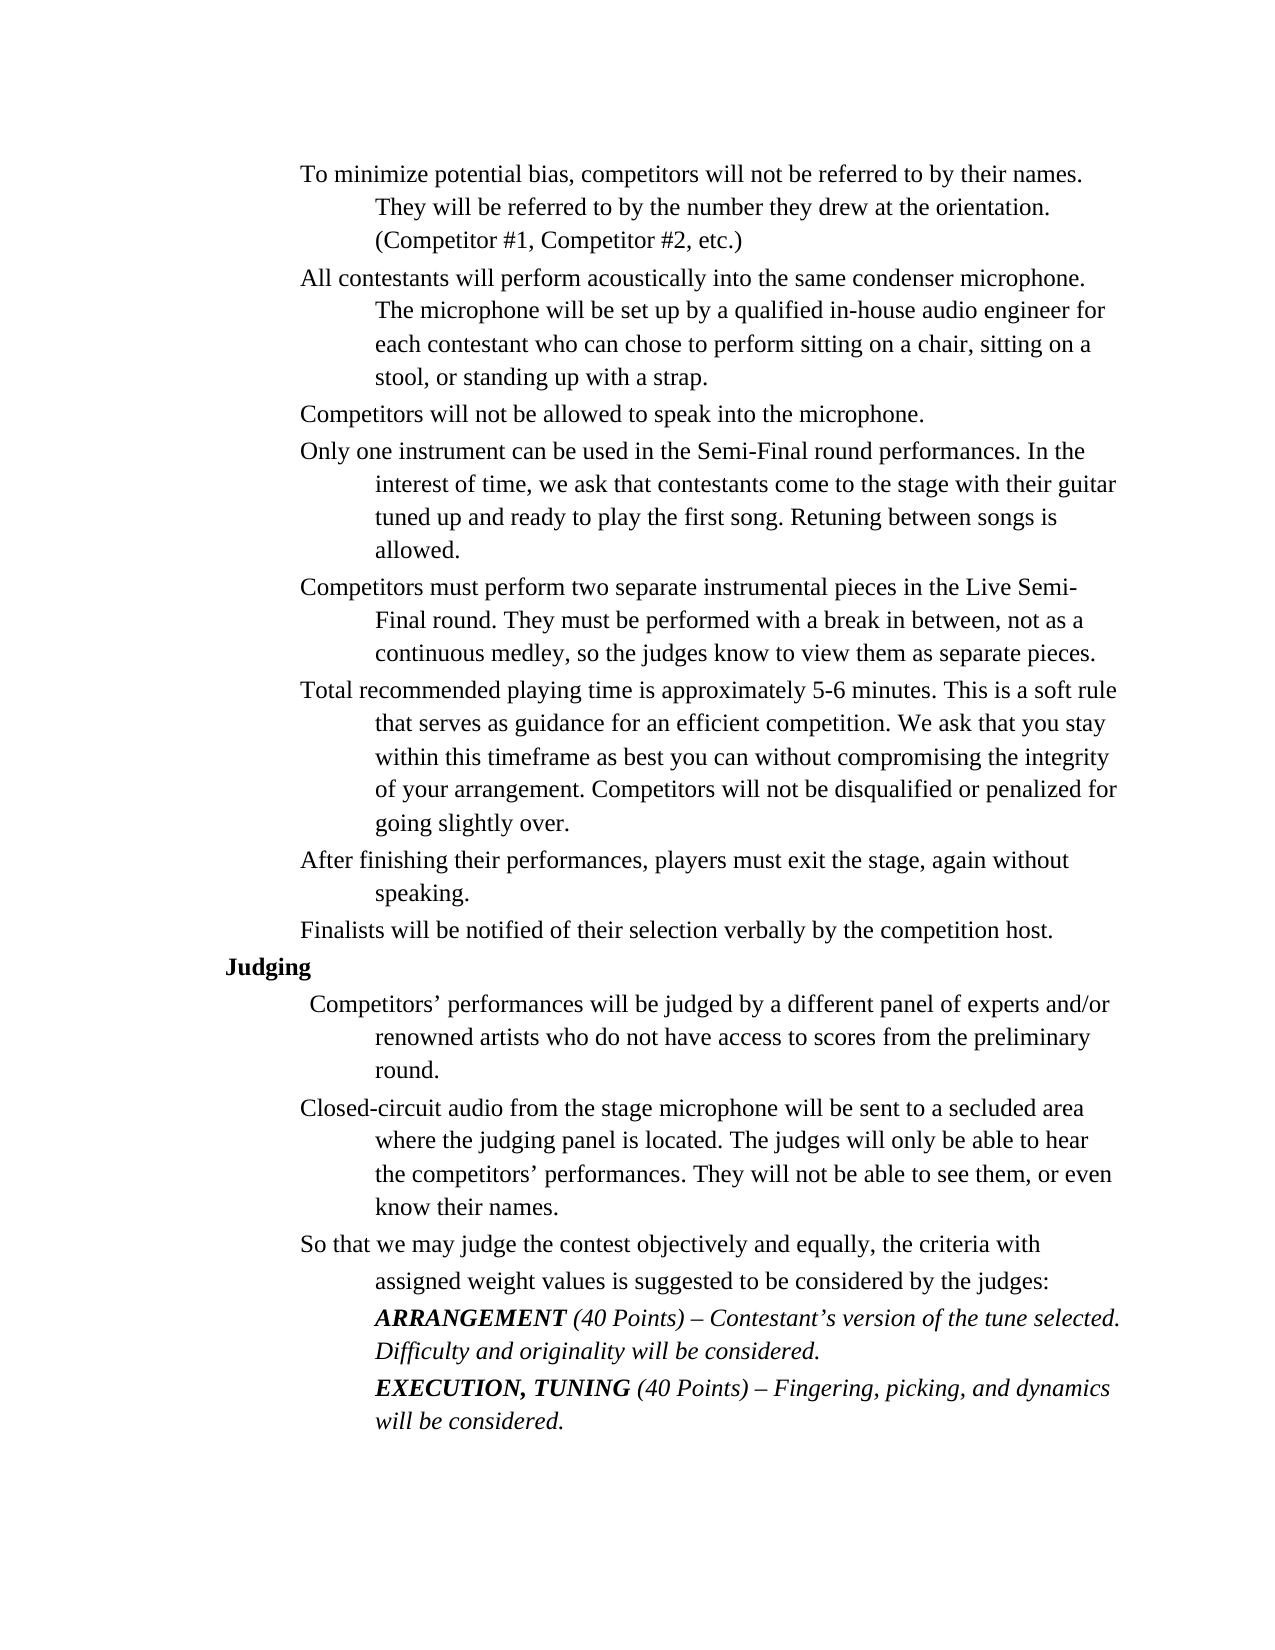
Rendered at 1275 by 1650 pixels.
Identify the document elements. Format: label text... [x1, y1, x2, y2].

list ARRANGEMENT (40 Points) – Contestant’s version of the tune selected. Difficulty and originality will be considered. [375, 1303, 1125, 1365]
list All contestants will perform acoustically into the same condenser microphone. The microphone will be set up by a qualified in-house audio engineer for each contestant who can chose to perform sitting on a chair, sitting on a stool, or standing up with a strap. [300, 263, 1125, 390]
list Only one instrument can be used in the Semi-Final round performances. In the interest of time, we ask that contestants come to the stage with their guitar tuned up and ready to play the first song. Retuning between songs is allowed. [300, 436, 1125, 564]
list Competitors’ performances will be judged by a different panel of experts and/or renowned artists who do not have access to scores from the preliminary round. [309, 989, 1125, 1084]
list EXECUTION, TUNING (40 Points) – Fingering, picking, and dynamics will be considered. [375, 1373, 1125, 1435]
list Competitors must perform two separate instrumental pieces in the Live Semi-Final round. They must be performed with a break in between, not as a continuous medley, so the judges know to view them as separate pieces. [300, 572, 1125, 667]
list Competitors will not be allowed to speak into the microphone. [300, 399, 1125, 428]
list After finishing their performances, players must exit the stage, again without speaking. [300, 845, 1125, 907]
list Judging [225, 952, 1125, 981]
list So that we may judge the contest objectively and equally, the criteria with [300, 1229, 1125, 1258]
list To minimize potential bias, competitors will not be referred to by their names. They will be referred to by the number they drew at the orientation. (Competitor #1, Competitor #2, etc.) [300, 159, 1125, 254]
list Closed-circuit audio from the stage microphone will be sent to a secluded area where the judging panel is located. The judges will only be able to hear the competitors’ performances. They will not be able to see them, or even know their names. [300, 1093, 1125, 1220]
list Finalists will be notified of their selection verbally by the competition host. [300, 915, 1125, 944]
text assigned weight values is suggested to be considered by the judges: [300, 1266, 1125, 1295]
list Total recommended playing time is approximately 5-6 minutes. This is a soft rule that serves as guidance for an efficient competition. We ask that you stay within this timeframe as best you can without compromising the integrity of your arrangement. Competitors will not be disqualified or penalized for going slightly over. [300, 676, 1125, 836]
